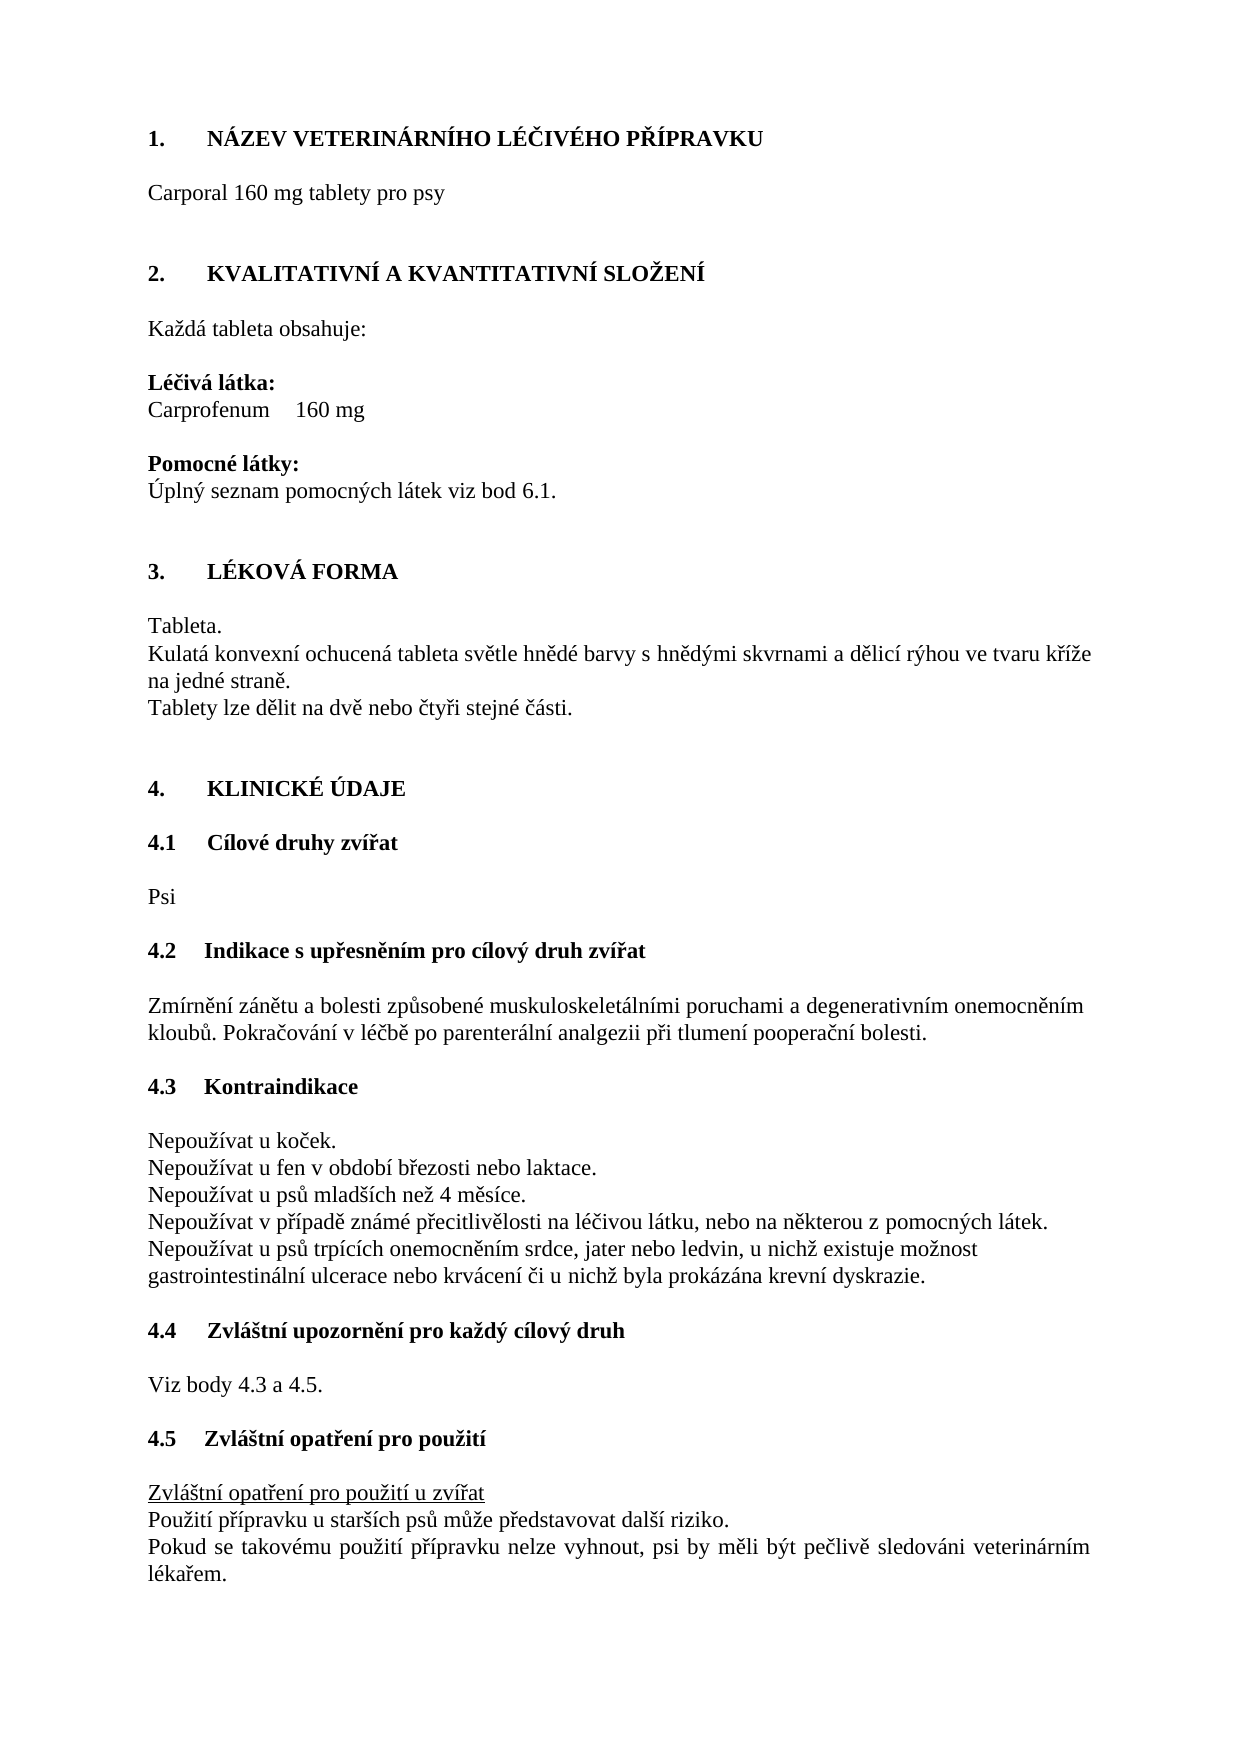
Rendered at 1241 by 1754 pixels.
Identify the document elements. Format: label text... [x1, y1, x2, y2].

text 3. LÉKOVÁ FORMA [148, 558, 1092, 585]
text Nepoužívat u psů mladších než 4 měsíce. [148, 1181, 1092, 1208]
text Nepoužívat u koček. [148, 1127, 1092, 1154]
text Použití přípravku u starších psů může představovat další riziko. [148, 1506, 1092, 1533]
text Zvláštní opatření pro použití u zvířat [148, 1479, 1092, 1506]
text Pomocné látky: [148, 450, 1092, 477]
text 4.3 Kontraindikace [148, 1073, 1092, 1100]
text Nepoužívat v případě známé přecitlivělosti na léčivou látku, nebo na některou z pomocných látek. [148, 1208, 1092, 1235]
text Tableta. [148, 612, 1092, 639]
text Nepoužívat u fen v období březosti nebo laktace. [148, 1154, 1092, 1181]
text Pokud se takovému použití přípravku nelze vyhnout, psi by měli být pečlivě sledováni veterinárním lékařem. [148, 1533, 1092, 1587]
text Carprofenum 160 mg [148, 396, 1092, 423]
text 4. KLINICKÉ ÚDAJE [148, 775, 1092, 802]
text Nepoužívat u psů trpících onemocněním srdce, jater nebo ledvin, u nichž existuje možnost gastrointestinální ulcerace nebo krvácení či u nichž byla prokázána krevní dyskrazie. [148, 1235, 1092, 1289]
text Každá tableta obsahuje: [148, 314, 1092, 341]
text 4.1 Cílové druhy zvířat [148, 829, 1092, 856]
text Kulatá konvexní ochucená tableta světle hnědé barvy s hnědými skvrnami a dělicí rýhou ve tvaru kříže na jedné straně. [148, 639, 1092, 693]
text Léčivá látka: [148, 368, 1092, 396]
text Tablety lze dělit na dvě nebo čtyři stejné části. [148, 693, 1092, 721]
text 4.5 Zvláštní opatření pro použití [148, 1425, 1092, 1452]
text Psi [148, 883, 1092, 910]
text 2. KVALITATIVNÍ A KVANTITATIVNÍ SLOŽENÍ [148, 260, 1092, 287]
text 1. NÁZEV VETERINÁRNÍHO LÉČIVÉHO PŘÍPRAVKU [148, 125, 1092, 152]
text 4.4 Zvláštní upozornění pro každý cílový druh [148, 1316, 1092, 1343]
text 4.2 Indikace s upřesněním pro cílový druh zvířat [148, 937, 1092, 964]
text Úplný seznam pomocných látek viz bod 6.1. [148, 477, 1092, 504]
text Carporal 160 mg tablety pro psy [148, 179, 1092, 206]
text Zmírnění zánětu a bolesti způsobené muskuloskeletálními poruchami a degenerativním onemocněním kloubů. Pokračování v léčbě po parenterální analgezii při tlumení pooperační bolesti. [148, 991, 1092, 1046]
text Viz body 4.3 a 4.5. [148, 1371, 1092, 1398]
